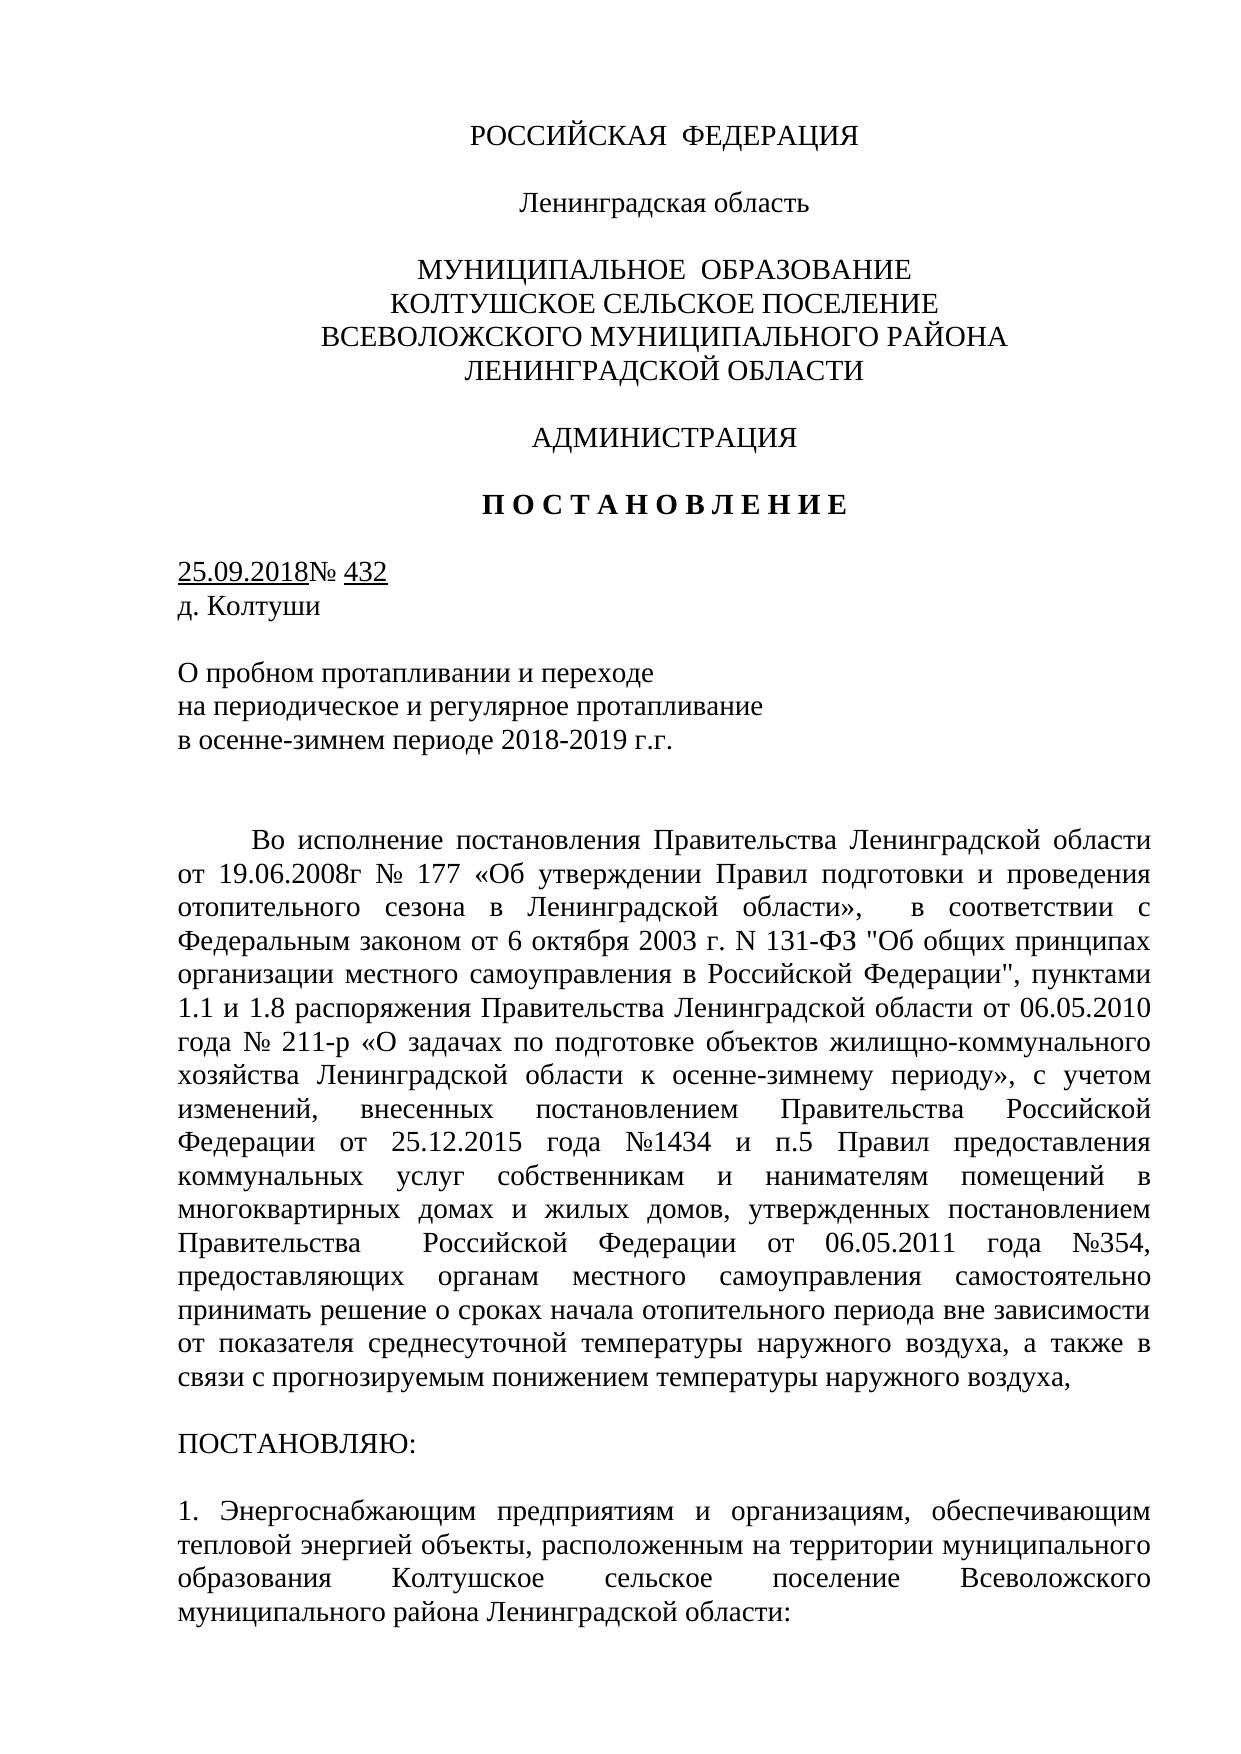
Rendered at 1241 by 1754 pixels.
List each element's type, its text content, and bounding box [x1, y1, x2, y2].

text д. Колтуши [177, 588, 1152, 621]
text Ленинградская область [177, 185, 1152, 219]
text на периодическое и регулярное протапливание [177, 688, 1152, 722]
text ЛЕНИНГРАДСКОЙ ОБЛАСТИ [177, 353, 1152, 386]
text КОЛТУШСКОЕ СЕЛЬСКОЕ ПОСЕЛЕНИЕ [177, 286, 1152, 319]
text П О С Т А Н О В Л Е Н И Е [177, 487, 1152, 521]
title РОССИЙСКАЯ ФЕДЕРАЦИЯ [177, 118, 1152, 152]
text АДМИНИСТРАЦИЯ [177, 420, 1152, 453]
text 1. Энергоснабжающим предприятиям и организациям, обеспечивающим тепловой энергией объекты, расположенным на территории муниципального образования Колтушское сельское поселение Всеволожского муниципального района Ленинградской области: [177, 1493, 1152, 1627]
text ВСЕВОЛОЖСКОГО МУНИЦИПАЛЬНОГО РАЙОНА [177, 319, 1152, 353]
text ПОСТАНОВЛЯЮ: [177, 1426, 1152, 1460]
text МУНИЦИПАЛЬНОЕ ОБРАЗОВАНИЕ [177, 252, 1152, 286]
text Во исполнение постановления Правительства Ленинградской области от 19.06.2008г № 177 «Об утверждении Правил подготовки и проведения отопительного сезона в Ленинградской области», в соответствии с Федеральным законом от 6 октября 2003 г. N 131-ФЗ "Об общих принципах организации местного самоуправления в Российской Федерации", пунктами 1.1 и 1.8 распоряжения Правительства Ленинградской области от 06.05.2010 года № 211-р «О задачах по подготовке объектов жилищно-коммунального хозяйства Ленинградской области к осенне-зимнему периоду», с учетом изменений, внесенных постановлением Правительства Российской Федерации от 25.12.2015 года №1434 и п.5 Правил предоставления коммунальных услуг собственникам и нанимателям помещений в многоквартирных домах и жилых домов, утвержденных постановлением Правительства Российской Федерации от 06.05.2011 года №354, предоставляющих органам местного самоуправления самостоятельно принимать решение о сроках начала отопительного периода вне зависимости от показателя среднесуточной температуры наружного воздуха, а также в связи с прогнозируемым понижением температуры наружного воздуха, [177, 822, 1152, 1393]
text в осенне-зимнем периоде 2018-2019 г.г. [177, 722, 1152, 755]
text О пробном протапливании и переходе [177, 655, 1152, 688]
text 25.09.2018№ 432 [177, 554, 1152, 588]
